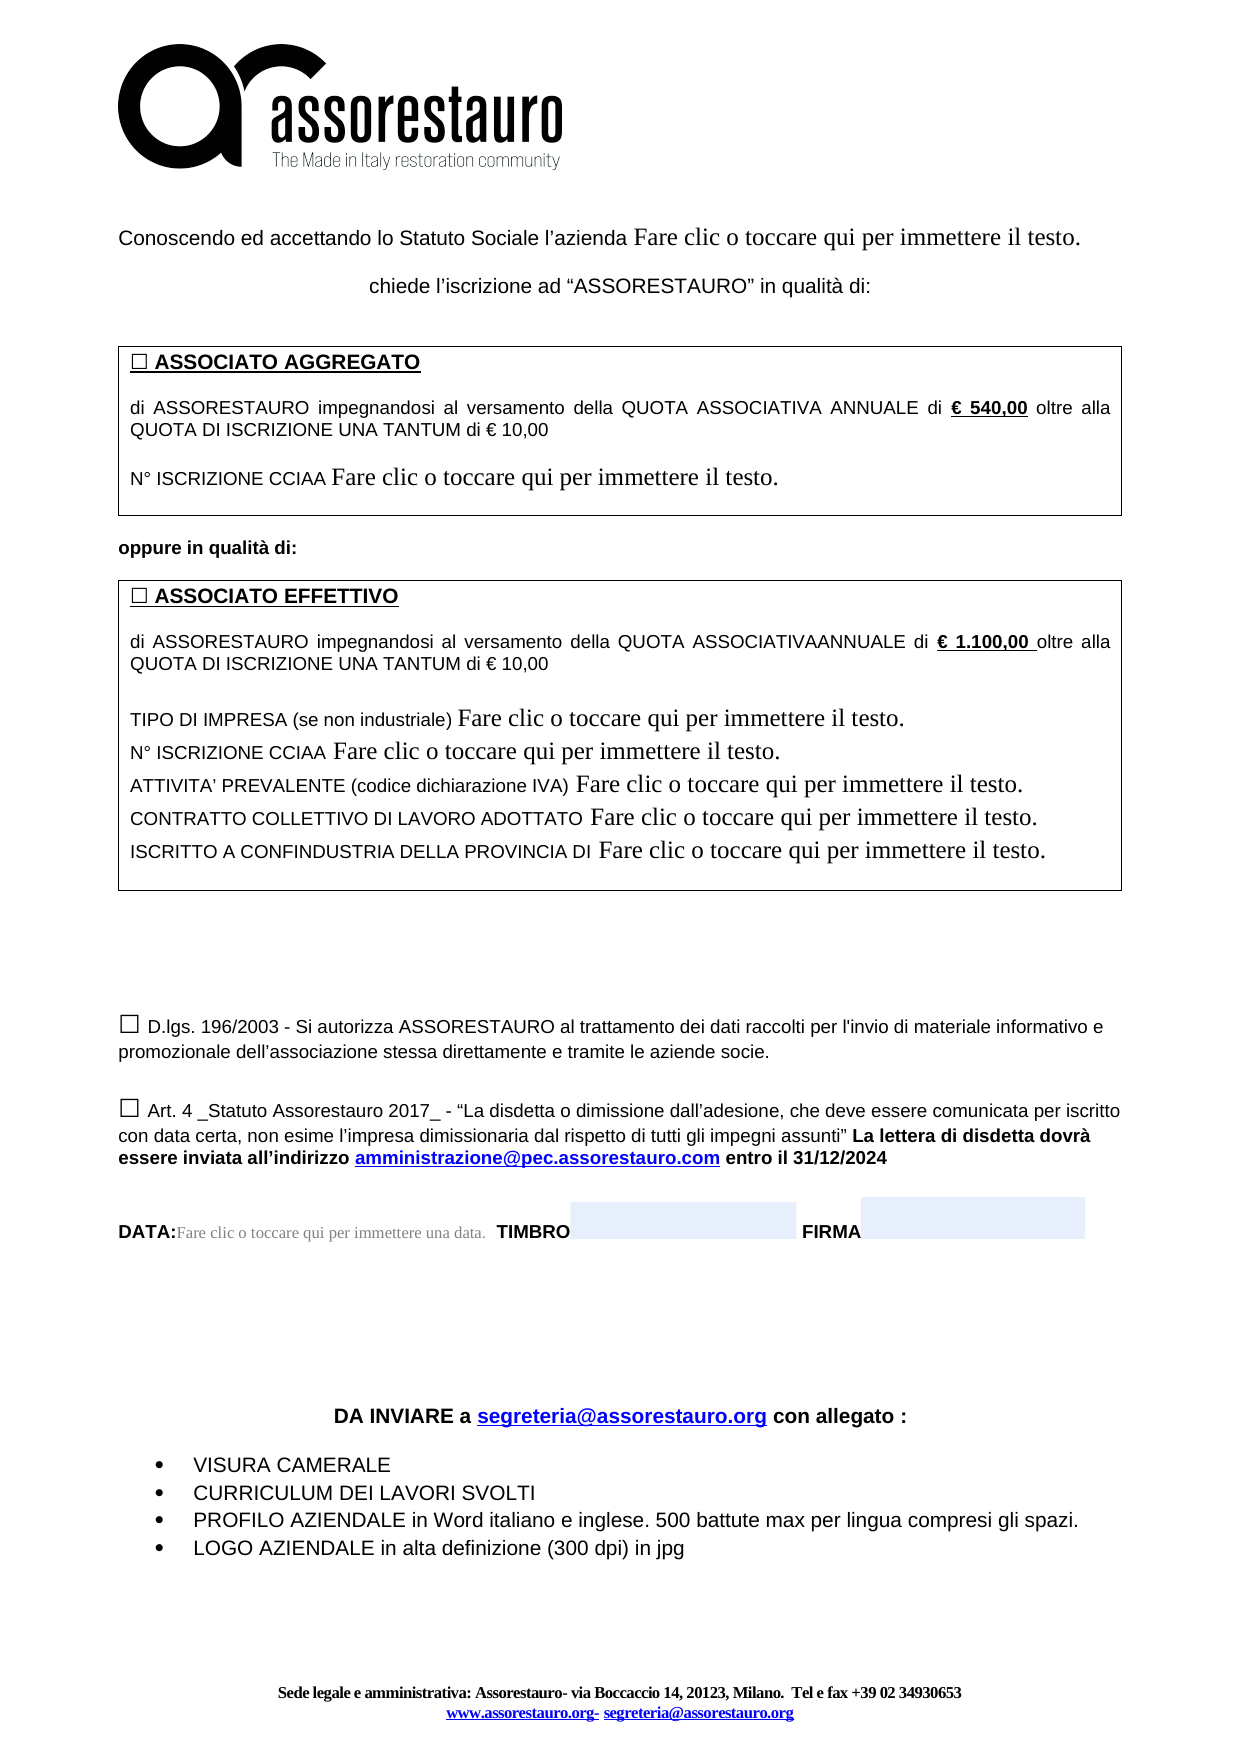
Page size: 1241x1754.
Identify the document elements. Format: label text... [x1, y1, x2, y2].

picture [118, 44, 562, 170]
text oppure in qualità di: [118, 537, 1122, 559]
list CURRICULUM DEI LAVORI SVOLTI [156, 1481, 1122, 1505]
picture [570, 1202, 797, 1239]
list LOGO AZIENDALE in alta definizione (300 dpi) in jpg [156, 1536, 1122, 1560]
text D.lgs. 196/2003 - Si autorizza ASSORESTAURO al trattamento dei dati raccolti per l'invio di materiale informativo e promozionale dell’associazione stessa direttamente e tramite le aziende socie. [118, 1006, 1122, 1062]
list VISURA CAMERALE [156, 1453, 1122, 1477]
table_header ASSOCIATO EFFETTIVO di ASSORESTAURO impegnandosi al versamento della QUOTA ASSOCIATIVAANNUALE di € 1.100,00 oltre alla QUOTA DI ISCRIZIONE UNA TANTUM di € 10,00 TIPO DI IMPRESA (se non industriale) N° ISCRIZIONE CCIAA ATTIVITA’ PREVALENTE (codice dichiarazione IVA) CONTRATTO COLLETTIVO DI LAVORO ADOTTATO ISCRITTO A CONFINDUSTRIA DELLA PROVINCIA DI [119, 581, 1121, 890]
text chiede l’iscrizione ad “ASSORESTAURO” in qualità di: [118, 274, 1122, 298]
text Art. 4 _Statuto Assorestauro 2017_ - “La disdetta o dimissione dall’adesione, che deve essere comunicata per iscritto con data certa, non esime l’impresa dimissionaria dal rispetto di tutti gli impegni assunti” La lettera di disdetta dovrà essere inviata all’indirizzo amministrazione@pec.assorestauro.com entro il 31/12/2024 [118, 1091, 1122, 1168]
text DA INVIARE a segreteria@assorestauro.org con allegato : [118, 1404, 1122, 1428]
list PROFILO AZIENDALE in Word italiano e inglese. 500 battute max per lingua compresi gli spazi. [156, 1508, 1122, 1532]
table_header ASSOCIATO AGGREGATO di ASSORESTAURO impegnandosi al versamento della QUOTA ASSOCIATIVA ANNUALE di € 540,00 oltre alla QUOTA DI ISCRIZIONE UNA TANTUM di € 10,00 N° ISCRIZIONE CCIAA [119, 347, 1121, 514]
picture [861, 1197, 1086, 1239]
text Conoscendo ed accettando lo Statuto Sociale l’azienda [118, 222, 1122, 250]
